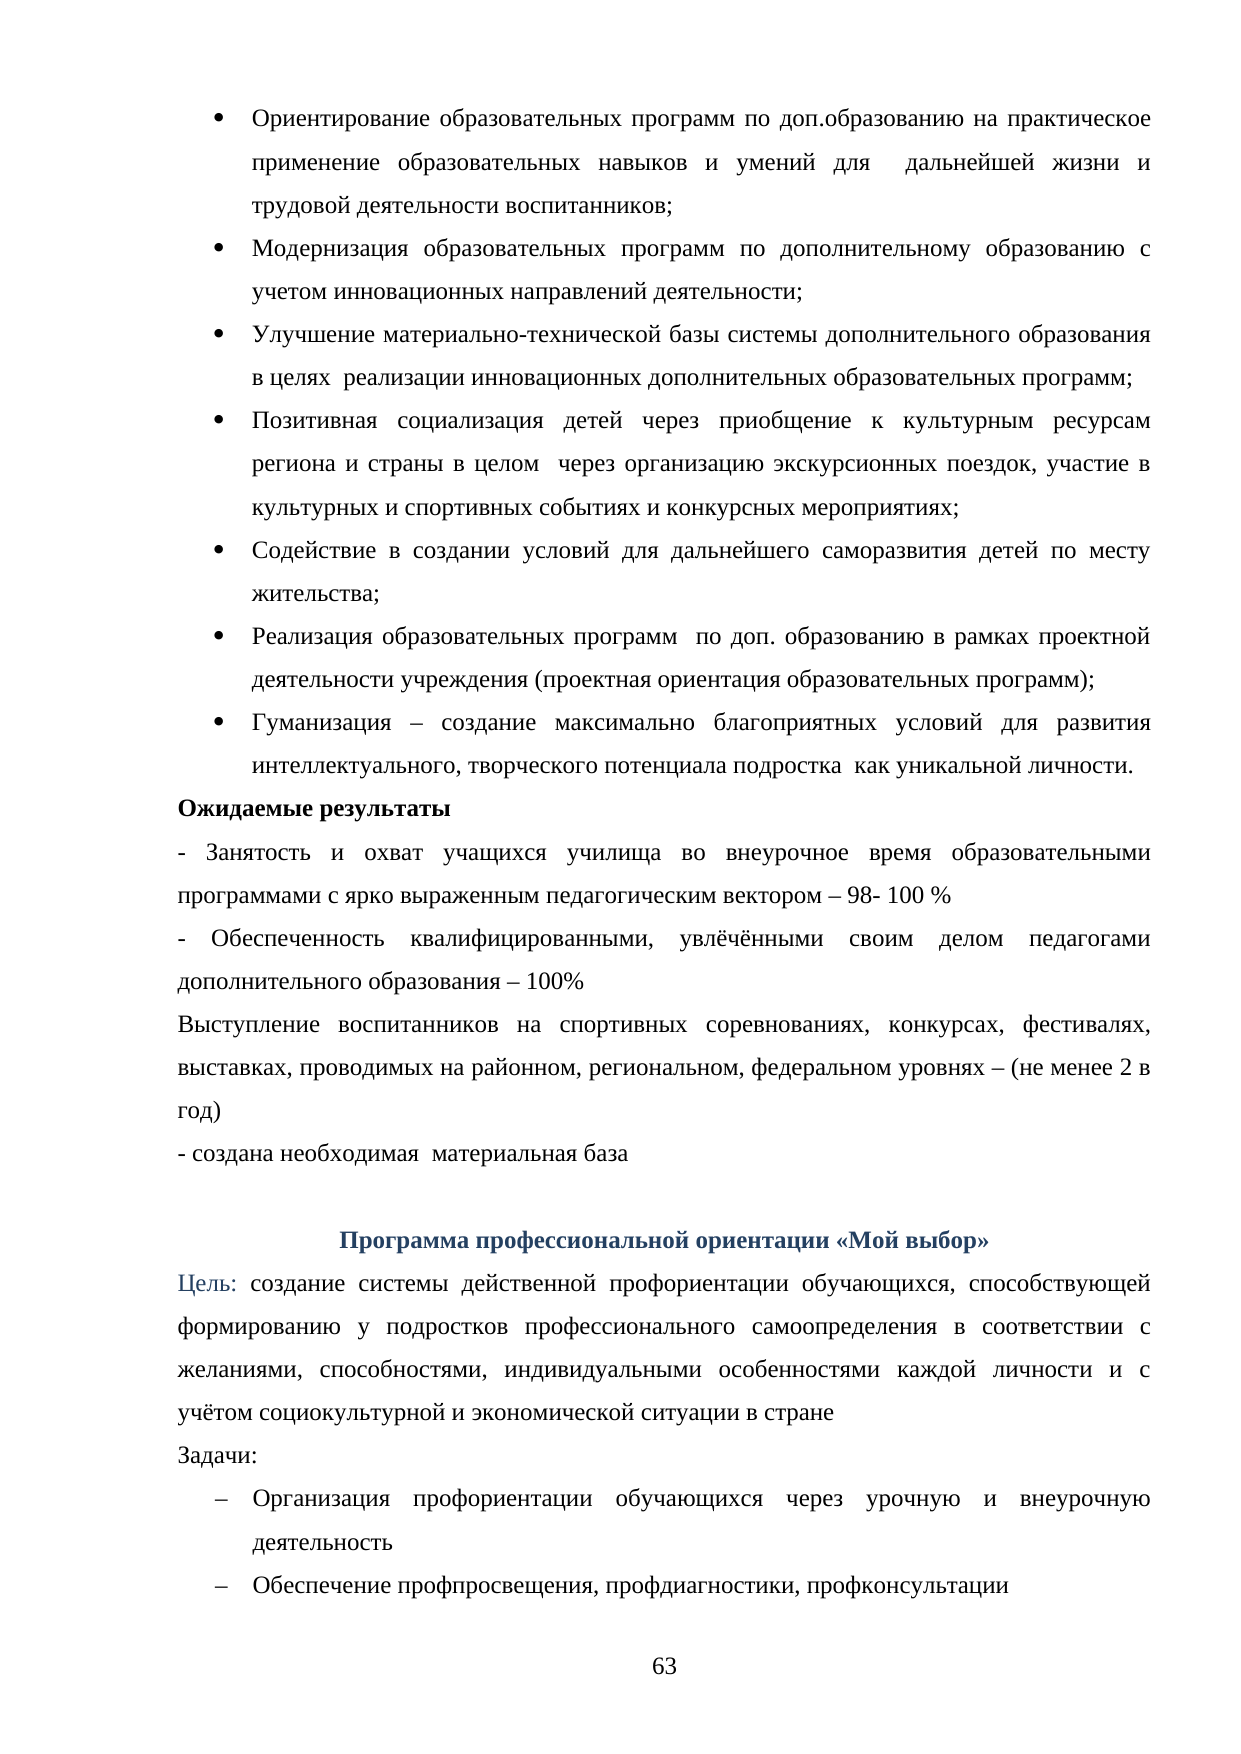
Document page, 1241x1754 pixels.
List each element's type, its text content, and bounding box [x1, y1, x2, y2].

text Задачи: [177, 1440, 1152, 1469]
list Ориентирование образовательных программ по доп.образованию на практическое применение образовательных навыков и умений для дальнейшей жизни и трудовой деятельности воспитанников; [214, 103, 1152, 218]
list Организация профориентации обучающихся через урочную и внеурочную деятельность [215, 1483, 1152, 1555]
text - Обеспеченность квалифицированными, увлёчёнными своим делом педагогами дополнительного образования – 100% [177, 923, 1152, 995]
list Обеспечение профпросвещения, профдиагностики, профконсультации [215, 1570, 1152, 1598]
text Цель: создание системы действенной профориентации обучающихся, способствующей формированию у подростков профессионального самоопределения в соответствии с желаниями, способностями, индивидуальными особенностями каждой личности и с учётом социокультурной и экономической ситуации в стране [177, 1268, 1152, 1426]
text - создана необходимая материальная база [177, 1138, 1152, 1167]
text Выступление воспитанников на спортивных соревнованиях, конкурсах, фестивалях, выставках, проводимых на районном, региональном, федеральном уровнях – (не менее 2 в год) [177, 1009, 1152, 1124]
list Позитивная социализация детей через приобщение к культурным ресурсам региона и страны в целом через организацию экскурсионных поездок, участие в культурных и спортивных событиях и конкурсных мероприятиях; [214, 405, 1152, 520]
list Улучшение материально-технической базы системы дополнительного образования в целях реализации инновационных дополнительных образовательных программ; [214, 319, 1152, 391]
text Ожидаемые результаты [177, 793, 1152, 822]
text - Занятость и охват учащихся училища во внеурочное время образовательными программами с ярко выраженным педагогическим вектором – 98- 100 % [177, 837, 1152, 908]
list Реализация образовательных программ по доп. образованию в рамках проектной деятельности учреждения (проектная ориентация образовательных программ); [214, 621, 1152, 693]
list Содействие в создании условий для дальнейшего саморазвития детей по месту жительства; [214, 535, 1152, 607]
list Гуманизация – создание максимально благоприятных условий для развития интеллектуального, творческого потенциала подростка как уникальной личности. [214, 707, 1152, 779]
text Программа профессиональной ориентации «Мой выбор» [177, 1225, 1152, 1253]
list Модернизация образовательных программ по дополнительному образованию с учетом инновационных направлений деятельности; [214, 233, 1152, 305]
